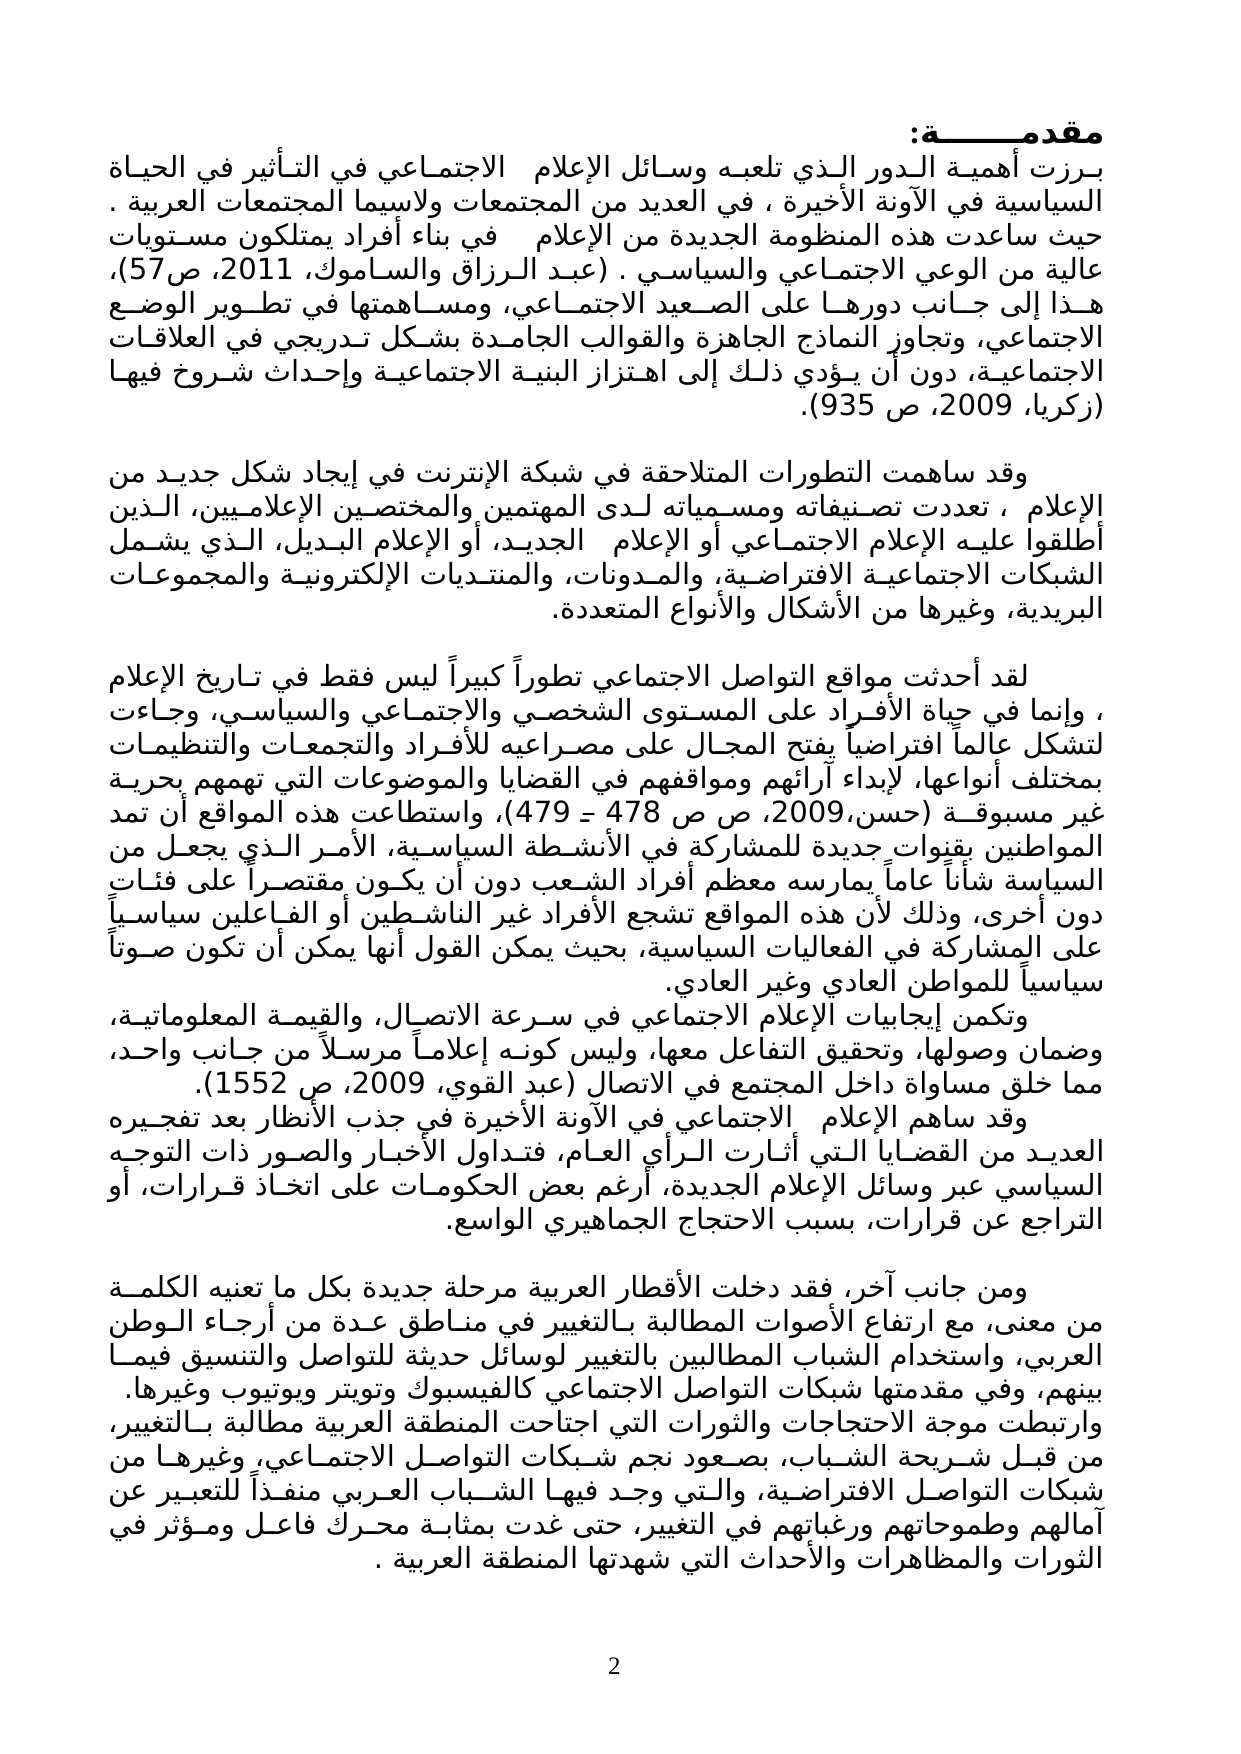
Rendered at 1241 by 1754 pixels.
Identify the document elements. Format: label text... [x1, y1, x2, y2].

text ومن جانب آخر، فقد دخلت الأقطار العربية مرحلة جديدة بكل ما تعنيه الكلمة من معنى، مع ارتفاع الأصوات المطالبة بالتغيير في مناطق عدة من أرجاء الوطن العربي، واستخدام الشباب المطالبين بالتغيير لوسائل حديثة للتواصل والتنسيق فيما بينهم، وفي مقدمتها شبكات التواصل الاجتماعي كالفيسبوك وتويتر ويوتيوب وغيرها. [108, 1270, 1104, 1406]
text وقد ساهم الإعلام الاجتماعي في الآونة الأخيرة في جذب الأنظار بعد تفجيره العديد من القضايا التي أثارت الرأي العام، فتداول الأخبار والصور ذات التوجه السياسي عبر وسائل الإعلام الجديدة، أرغم بعض الحكومات على اتخاذ قرارات، أو التراجع عن قرارات، بسبب الاحتجاج الجماهيري الواسع. [108, 1101, 1104, 1236]
text لقد أحدثت مواقع التواصل الاجتماعي تطوراً كبيراً ليس فقط في تاريخ الإعلام ، وإنما في حياة الأفراد على المستوى الشخصي والاجتماعي والسياسي، وجاءت لتشكل عالماً افتراضياً يفتح المجال على مصراعيه للأفراد والتجمعات والتنظيمات بمختلف أنواعها، لإبداء آرائهم ومواقفهم في القضايا والموضوعات التي تهمهم بحرية غير مسبوقــة (حسن،2009، ص ص 478 – 479)، واستطاعت هذه المواقع أن تمد المواطنين بقنوات جديدة للمشاركة في الأنشطة السياسية، الأمر الذي يجعل من السياسة شأناً عاماً يمارسه معظم أفراد الشعب دون أن يكون مقتصراً على فئات دون أخرى، وذلك لأن هذه المواقع تشجع الأفراد غير الناشطين أو الفاعلين سياسياً على المشاركة في الفعاليات السياسية، بحيث يمكن القول أنها يمكن أن تكون صوتاً سياسياً للمواطن العادي وغير العادي. [108, 659, 1104, 999]
text وارتبطت موجة الاحتجاجات والثورات التي اجتاحت المنطقة العربية مطالبة بالتغيير، من قبل شريحة الشباب، بصعود نجم شبكات التواصل الاجتماعي، وغيرها من شبكات التواصل الافتراضية، والتي وجد فيها الشـباب العربي منفذاً للتعبير عن آمالهم وطموحاتهم ورغباتهم في التغيير، حتى غدت بمثابة محرك فاعل ومؤثر في الثورات والمظاهرات والأحداث التي شهدتها المنطقة العربية . [108, 1406, 1104, 1576]
text برزت أهمية الدور الذي تلعبه وسائل الإعلام الاجتماعي في التأثير في الحياة السياسية في الآونة الأخيرة ، في العديد من المجتمعات ولاسيما المجتمعات العربية . حيث ساعدت هذه المنظومة الجديدة من الإعلام في بناء أفراد يمتلكون مستويات عالية من الوعي الاجتماعي والسياسي . (عبد الرزاق والساموك، 2011، ص57)، هذا إلى جانب دورها على الصعيد الاجتماعي، ومساهمتها في تطوير الوضع الاجتماعي، وتجاوز النماذج الجاهزة والقوالب الجامدة بشكل تدريجي في العلاقات الاجتماعية، دون أن يؤدي ذلك إلى اهتزاز البنية الاجتماعية وإحداث شروخ فيها (زكريا، 2009، ص 935). [108, 151, 1104, 422]
text وتكمن إيجابيات الإعلام الاجتماعي في سرعة الاتصال، والقيمة المعلوماتية، وضمان وصولها، وتحقيق التفاعل معها، وليس كونه إعلاماً مرسلاً من جانب واحد، مما خلق مساواة داخل المجتمع في الاتصال (عبد القوي، 2009، ص 1552). [108, 999, 1104, 1101]
text وقد ساهمت التطورات المتلاحقة في شبكة الإنترنت في إيجاد شكل جديد من الإعلام ، تعددت تصنيفاته ومسمياته لدى المهتمين والمختصين الإعلاميين، الذين أطلقوا عليه الإعلام الاجتماعي أو الإعلام الجديد، أو الإعلام البديل، الذي يشمل الشبكات الاجتماعية الافتراضية، والمدونات، والمنتديات الإلكترونية والمجموعات البريدية، وغيرها من الأشكال والأنواع المتعددة. [108, 456, 1104, 626]
text مقدمـــــــة: [108, 112, 1104, 151]
